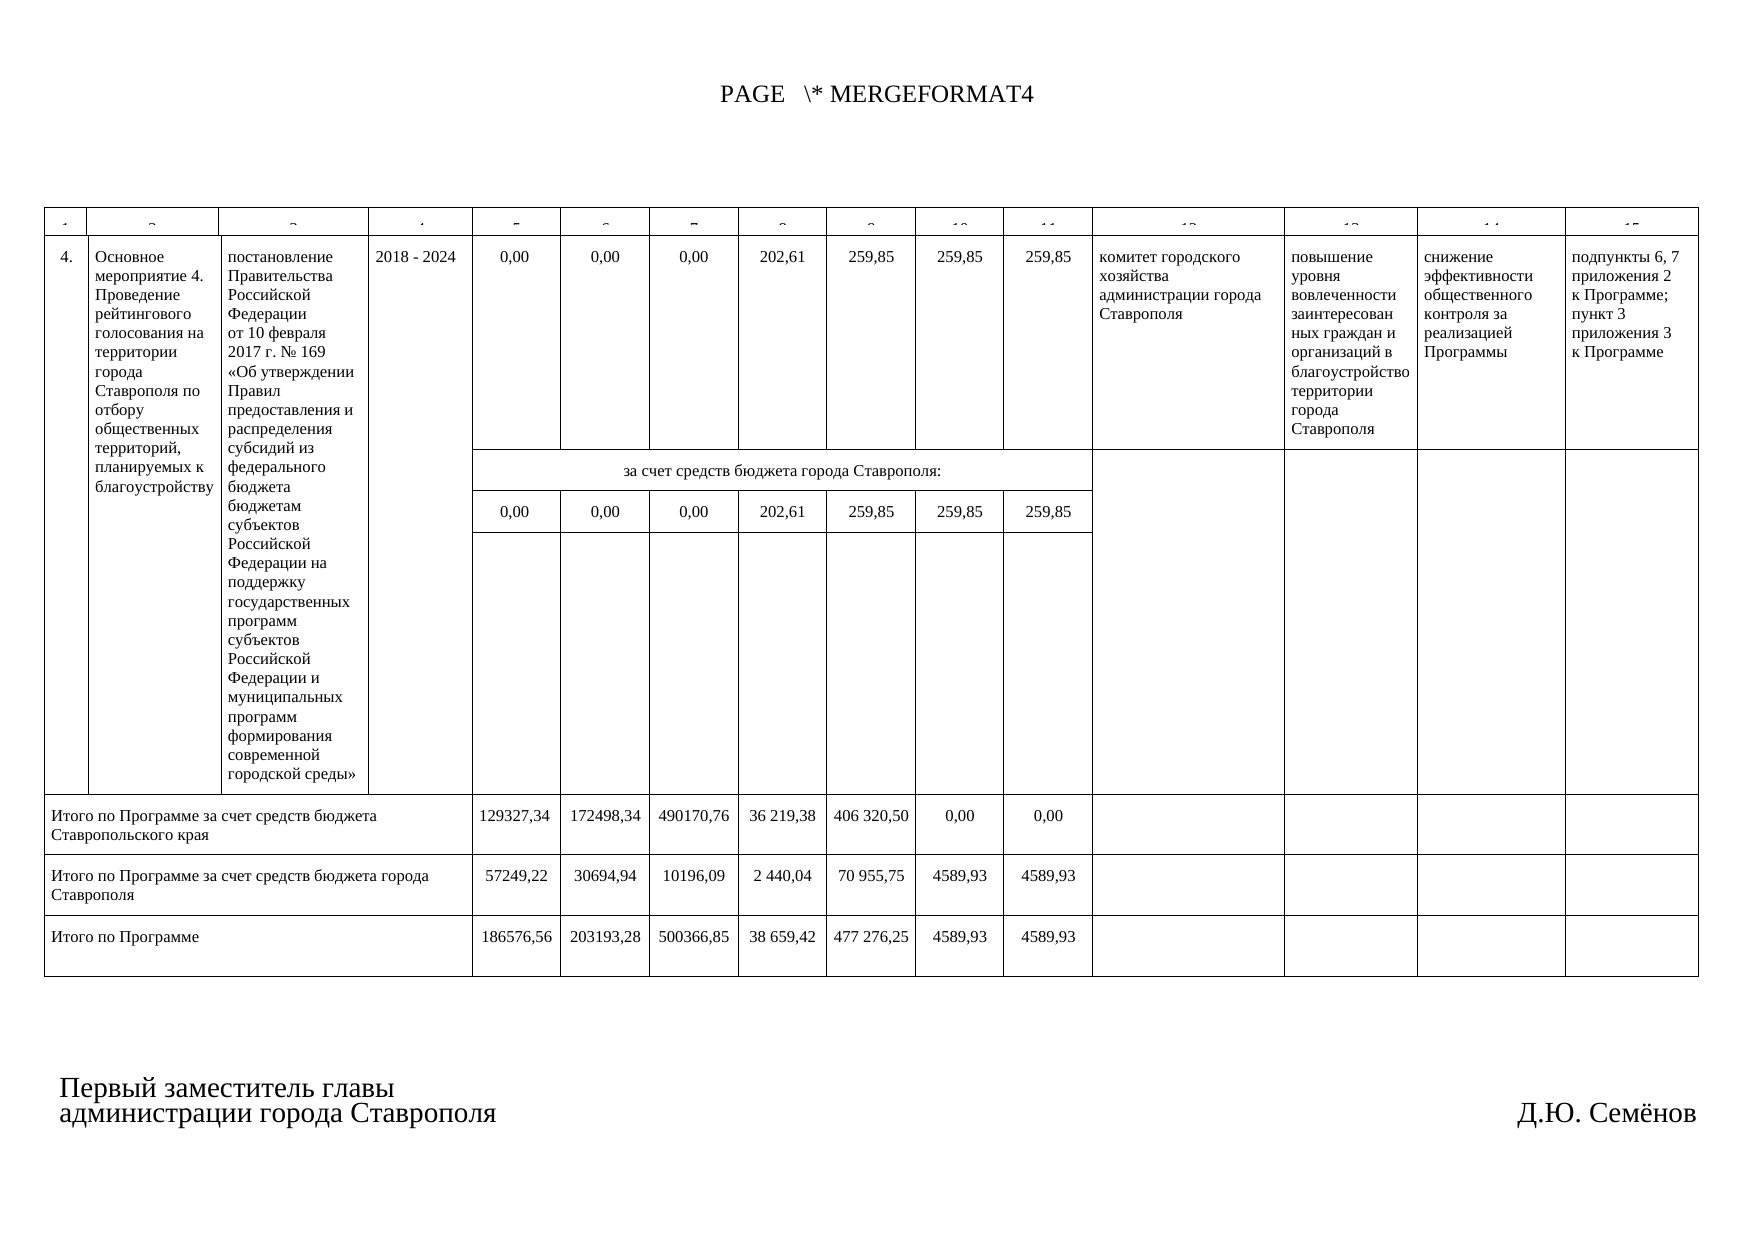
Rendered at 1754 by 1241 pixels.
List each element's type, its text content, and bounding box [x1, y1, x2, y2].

text администрации города Ставрополя Д.Ю. Семёнов [59, 1102, 1698, 1127]
table_cell Итого по Программе за счет средств бюджета Ставропольского края [45, 795, 472, 854]
table_cell 0,00 [473, 236, 560, 449]
table_cell 57249,22 [473, 855, 560, 915]
table_cell Итого по Программе за счет средств бюджета города Ставрополя [45, 855, 472, 915]
table_cell 4589,93 [916, 916, 1003, 976]
table_header 9 [827, 208, 915, 235]
table_cell [1004, 533, 1092, 794]
table_cell [1418, 916, 1565, 976]
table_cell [222, 236, 368, 794]
text Первый заместитель главы [59, 1077, 1695, 1102]
table_header 14 [1418, 208, 1565, 235]
table_cell 129327,34 [473, 795, 560, 854]
table_cell 70 955,75 [827, 855, 915, 915]
table_cell [1566, 795, 1698, 854]
table_cell 4589,93 [916, 855, 1003, 915]
table_cell 259,85 [1004, 491, 1092, 532]
table_cell 38 659,42 [739, 916, 826, 976]
table_cell 172498,34 [561, 795, 649, 854]
table_header 6 [561, 208, 649, 235]
table_cell повышение уровня вовлеченности заинтересован ных граждан и организаций в благоустройство территории города Ставрополя [1285, 236, 1417, 449]
table_cell снижение эффективности общественного контроля за реализацией Программы [1418, 236, 1565, 449]
table_cell [1285, 855, 1417, 915]
table_cell [561, 533, 649, 794]
table_cell [1093, 855, 1284, 915]
table_cell [1566, 855, 1698, 915]
table_cell 36 219,38 [739, 795, 826, 854]
table_cell 0,00 [561, 491, 649, 532]
table_header 7 [650, 208, 738, 235]
table_cell 259,85 [916, 491, 1003, 532]
table_cell [1418, 795, 1565, 854]
table_cell 2 440,04 [739, 855, 826, 915]
table_cell [1285, 916, 1417, 976]
table_cell [827, 533, 915, 794]
table_cell 10196,09 [650, 855, 738, 915]
table_cell 259,85 [827, 491, 915, 532]
table_header 13 [1285, 208, 1417, 235]
table_cell [916, 533, 1003, 794]
table_cell 259,85 [916, 236, 1003, 449]
table_header 11 [1004, 208, 1092, 235]
table_cell 4. [45, 236, 88, 794]
table_cell [739, 533, 826, 794]
table_header 10 [916, 208, 1003, 235]
table_cell 4589,93 [1004, 916, 1092, 976]
table_cell 500366,85 [650, 916, 738, 976]
table_cell 0,00 [650, 491, 738, 532]
table_header 12 [1093, 208, 1284, 235]
table_cell Итого по Программе [45, 916, 472, 976]
table_cell [1566, 450, 1698, 794]
table_header 8 [739, 208, 826, 235]
table_cell [1418, 855, 1565, 915]
table_cell 477 276,25 [827, 916, 915, 976]
table_cell 259,85 [1004, 236, 1092, 449]
table_cell Основное мероприятие 4. Проведение рейтингового голосования на территории города Ставрополя по отбору общественных территорий, планируемых к благоустройству [89, 236, 221, 794]
table_header 4 [369, 208, 472, 235]
table_cell [1285, 795, 1417, 854]
table_cell 0,00 [473, 491, 560, 532]
table_header 5 [473, 208, 560, 235]
table_header 2 [87, 208, 218, 235]
table_cell 406 320,50 [827, 795, 915, 854]
table_cell [1285, 450, 1417, 794]
table_cell 0,00 [1004, 795, 1092, 854]
table_cell 0,00 [650, 236, 738, 449]
table_cell за счет средств бюджета города Ставрополя: [473, 450, 1092, 490]
table_cell 490170,76 [650, 795, 738, 854]
table_header 3 [219, 208, 368, 235]
table_cell [1418, 450, 1565, 794]
table_cell комитет городского хозяйства администрации города Ставрополя [1093, 236, 1284, 449]
table_cell 30694,94 [561, 855, 649, 915]
table_cell [1566, 916, 1698, 976]
table_cell 2018 - 2024 [369, 236, 472, 794]
table_cell 259,85 [827, 236, 915, 449]
table_cell [473, 533, 560, 794]
table_cell 4589,93 [1004, 855, 1092, 915]
table_cell [650, 533, 738, 794]
table_cell 186576,56 [473, 916, 560, 976]
table_cell 202,61 [739, 236, 826, 449]
table_cell 0,00 [561, 236, 649, 449]
table_cell 0,00 [916, 795, 1003, 854]
table_cell [1093, 450, 1284, 794]
table_cell 202,61 [739, 491, 826, 532]
table_header 1 [45, 208, 86, 235]
table_cell подпункты 6, 7 приложения 2 к Программе; пункт 3 приложения 3 к Программе [1566, 236, 1698, 449]
table_header 15 [1566, 208, 1698, 235]
table_cell [1093, 795, 1284, 854]
table_cell [1093, 916, 1284, 976]
table_cell 203193,28 [561, 916, 649, 976]
